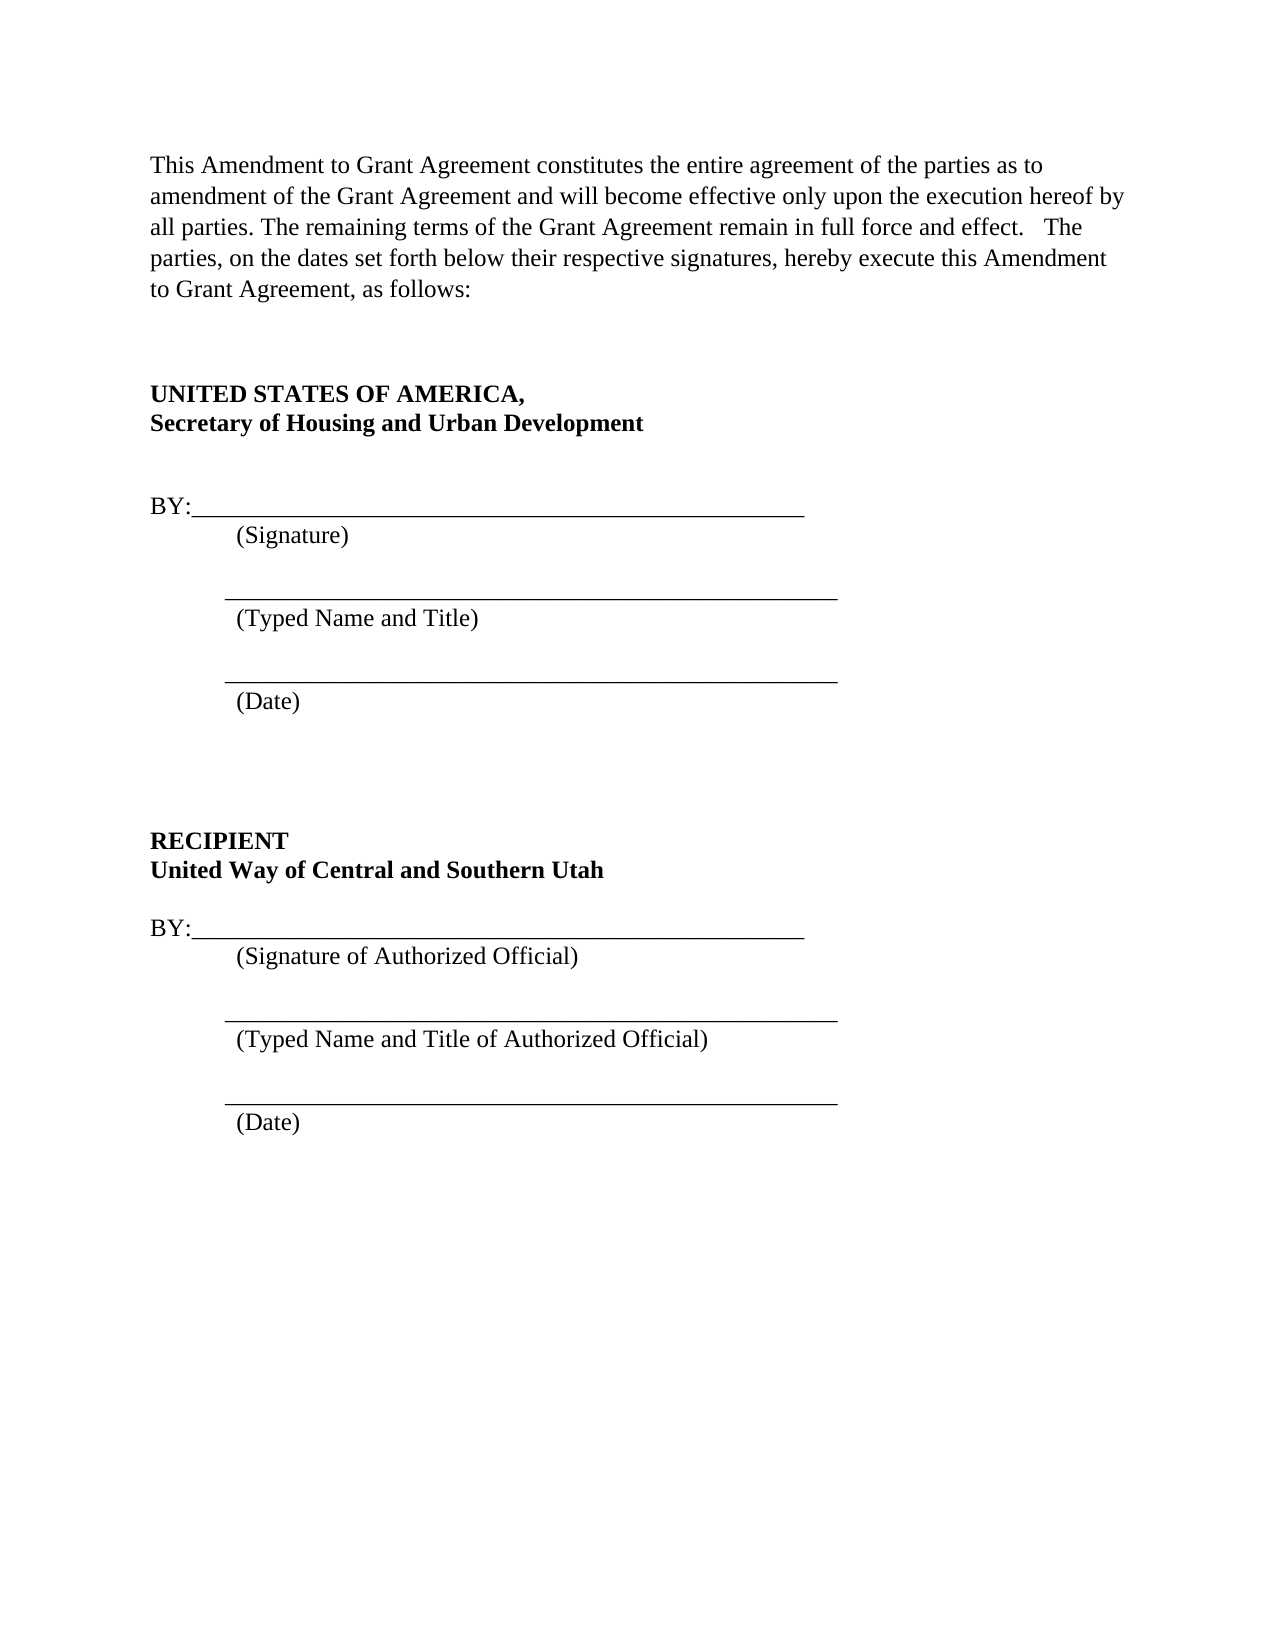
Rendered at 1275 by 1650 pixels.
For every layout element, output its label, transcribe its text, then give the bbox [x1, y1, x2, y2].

text (Typed Name and Title of Authorized Official) [150, 1024, 1125, 1053]
text BY:_________________________________________________ [150, 913, 1125, 941]
text UNITED STATES OF AMERICA, [150, 379, 1125, 408]
text United Way of Central and Southern Utah [150, 855, 1125, 884]
text Secretary of Housing and Urban Development [150, 408, 1125, 437]
text _________________________________________________ [150, 657, 1125, 686]
text (Signature) [150, 520, 1125, 549]
text (Signature of Authorized Official) [150, 941, 1125, 970]
text _________________________________________________ [150, 574, 1125, 603]
text (Date) [150, 1107, 1125, 1136]
text (Typed Name and Title) [150, 603, 1125, 632]
text RECIPIENT [150, 826, 1125, 855]
text (Date) [150, 686, 1125, 715]
text BY:_________________________________________________ [150, 491, 1125, 520]
text _________________________________________________ [150, 1079, 1125, 1107]
text _________________________________________________ [150, 996, 1125, 1024]
text This Amendment to Grant Agreement constitutes the entire agreement of the parties as to amendment of the Grant Agreement and will become effective only upon the execution hereof by all parties. The remaining terms of the Grant Agreement remain in full force and effect. The parties, on the dates set forth below their respective signatures, hereby execute this Amendment to Grant Agreement, as follows: [150, 150, 1125, 303]
